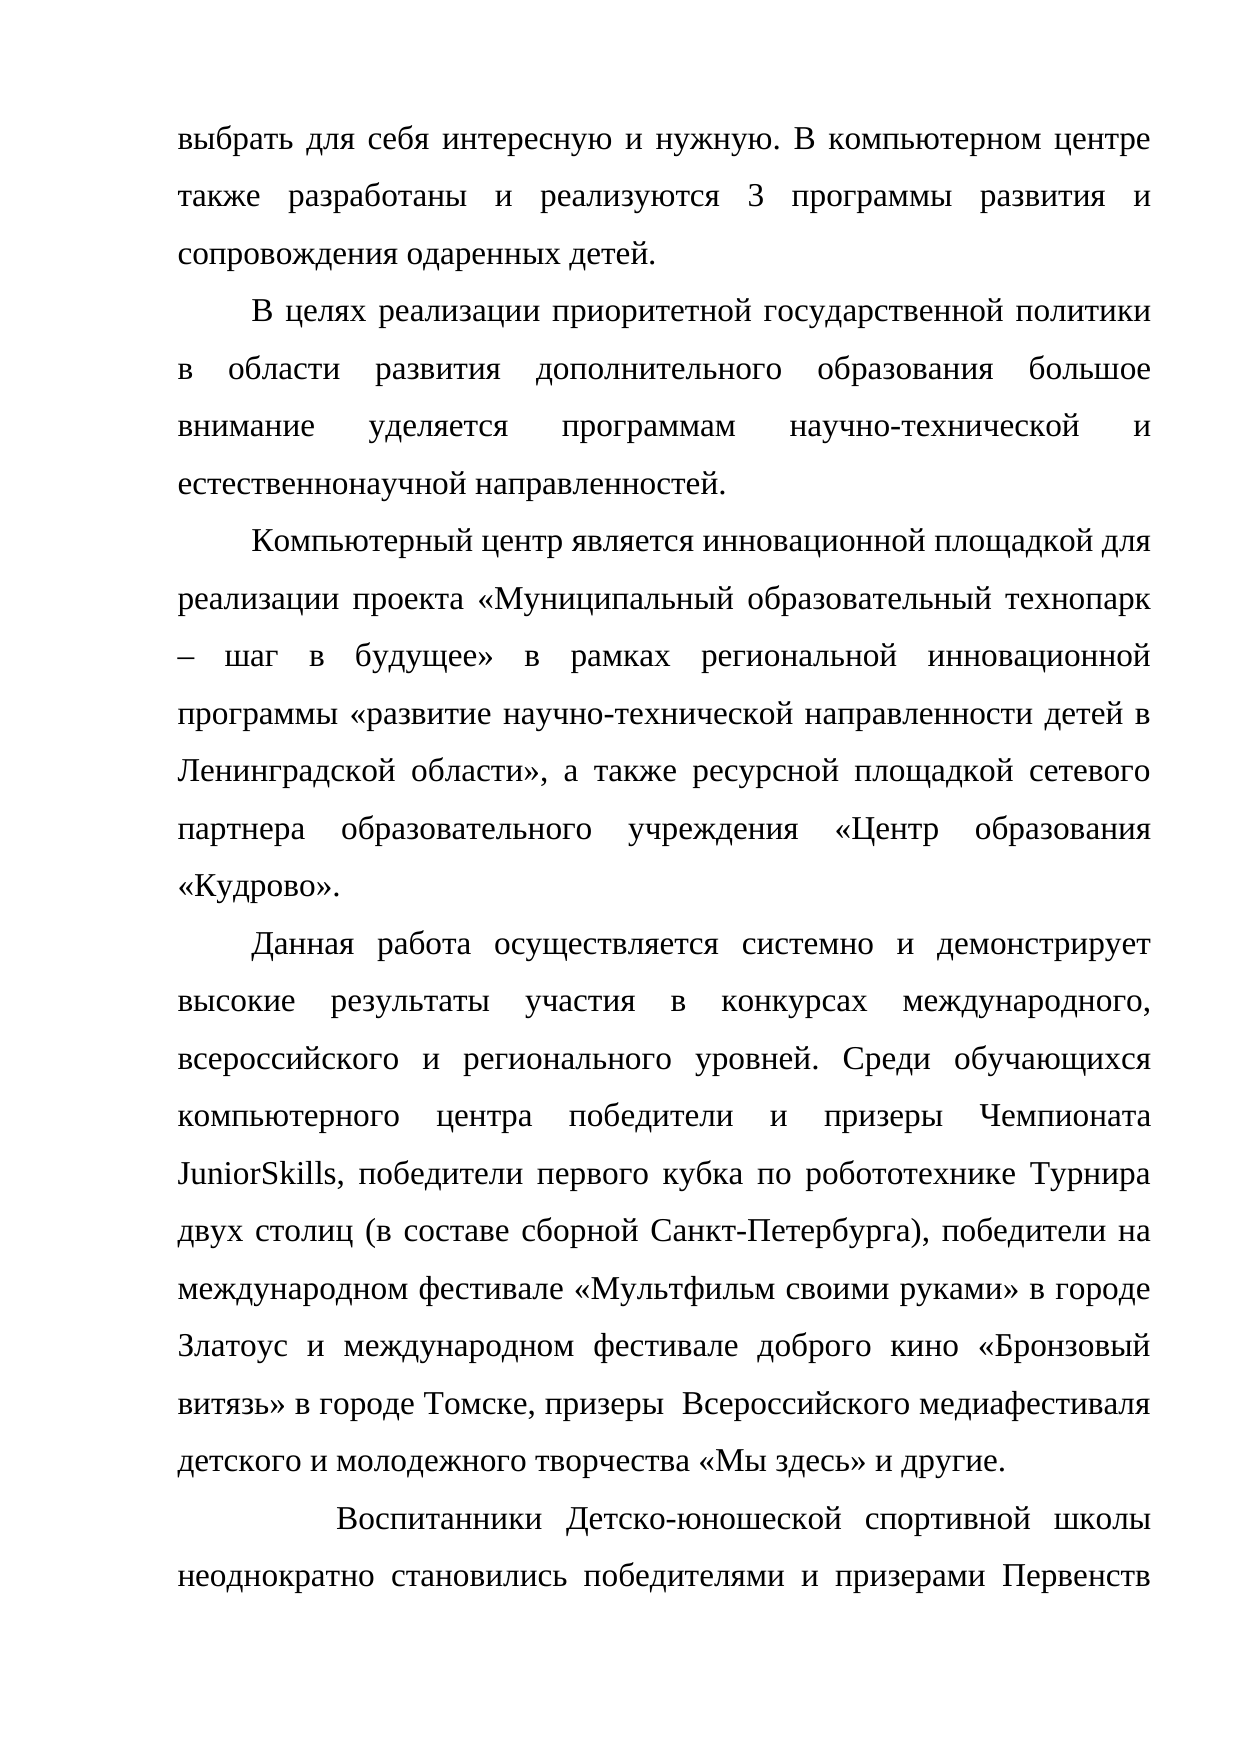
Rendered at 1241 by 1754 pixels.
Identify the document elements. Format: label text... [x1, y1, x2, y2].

text Компьютерный центр является инновационной площадкой для реализации проекта «Муниципальный образовательный технопарк – шаг в будущее» в рамках региональной инновационной программы «развитие научно-технической направленности детей в Ленинградской области», а также ресурсной площадкой сетевого партнера образовательного учреждения «Центр образования «Кудрово». [177, 521, 1152, 904]
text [177, 1498, 1152, 1594]
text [177, 118, 1152, 271]
text Данная работа осуществляется системно и демонстрирует высокие результаты участия в конкурсах международного, всероссийского и регионального уровней. Среди обучающихся компьютерного центра победители и призеры Чемпионата JuniorSkills, победители первого кубка по робототехнике Турнира двух столиц (в составе сборной Санкт-Петербурга), победители на международном фестивале «Мультфильм своими руками» в городе Златоус и международном фестивале доброго кино «Бронзовый витязь» в городе Томске, призеры Всероссийского медиафестиваля детского и молодежного творчества «Мы здесь» и другие. [177, 923, 1152, 1479]
text В целях реализации приоритетной государственной политики в области развития дополнительного образования большое внимание уделяется программам научно-технической и естественнонаучной направленностей. [177, 291, 1152, 501]
